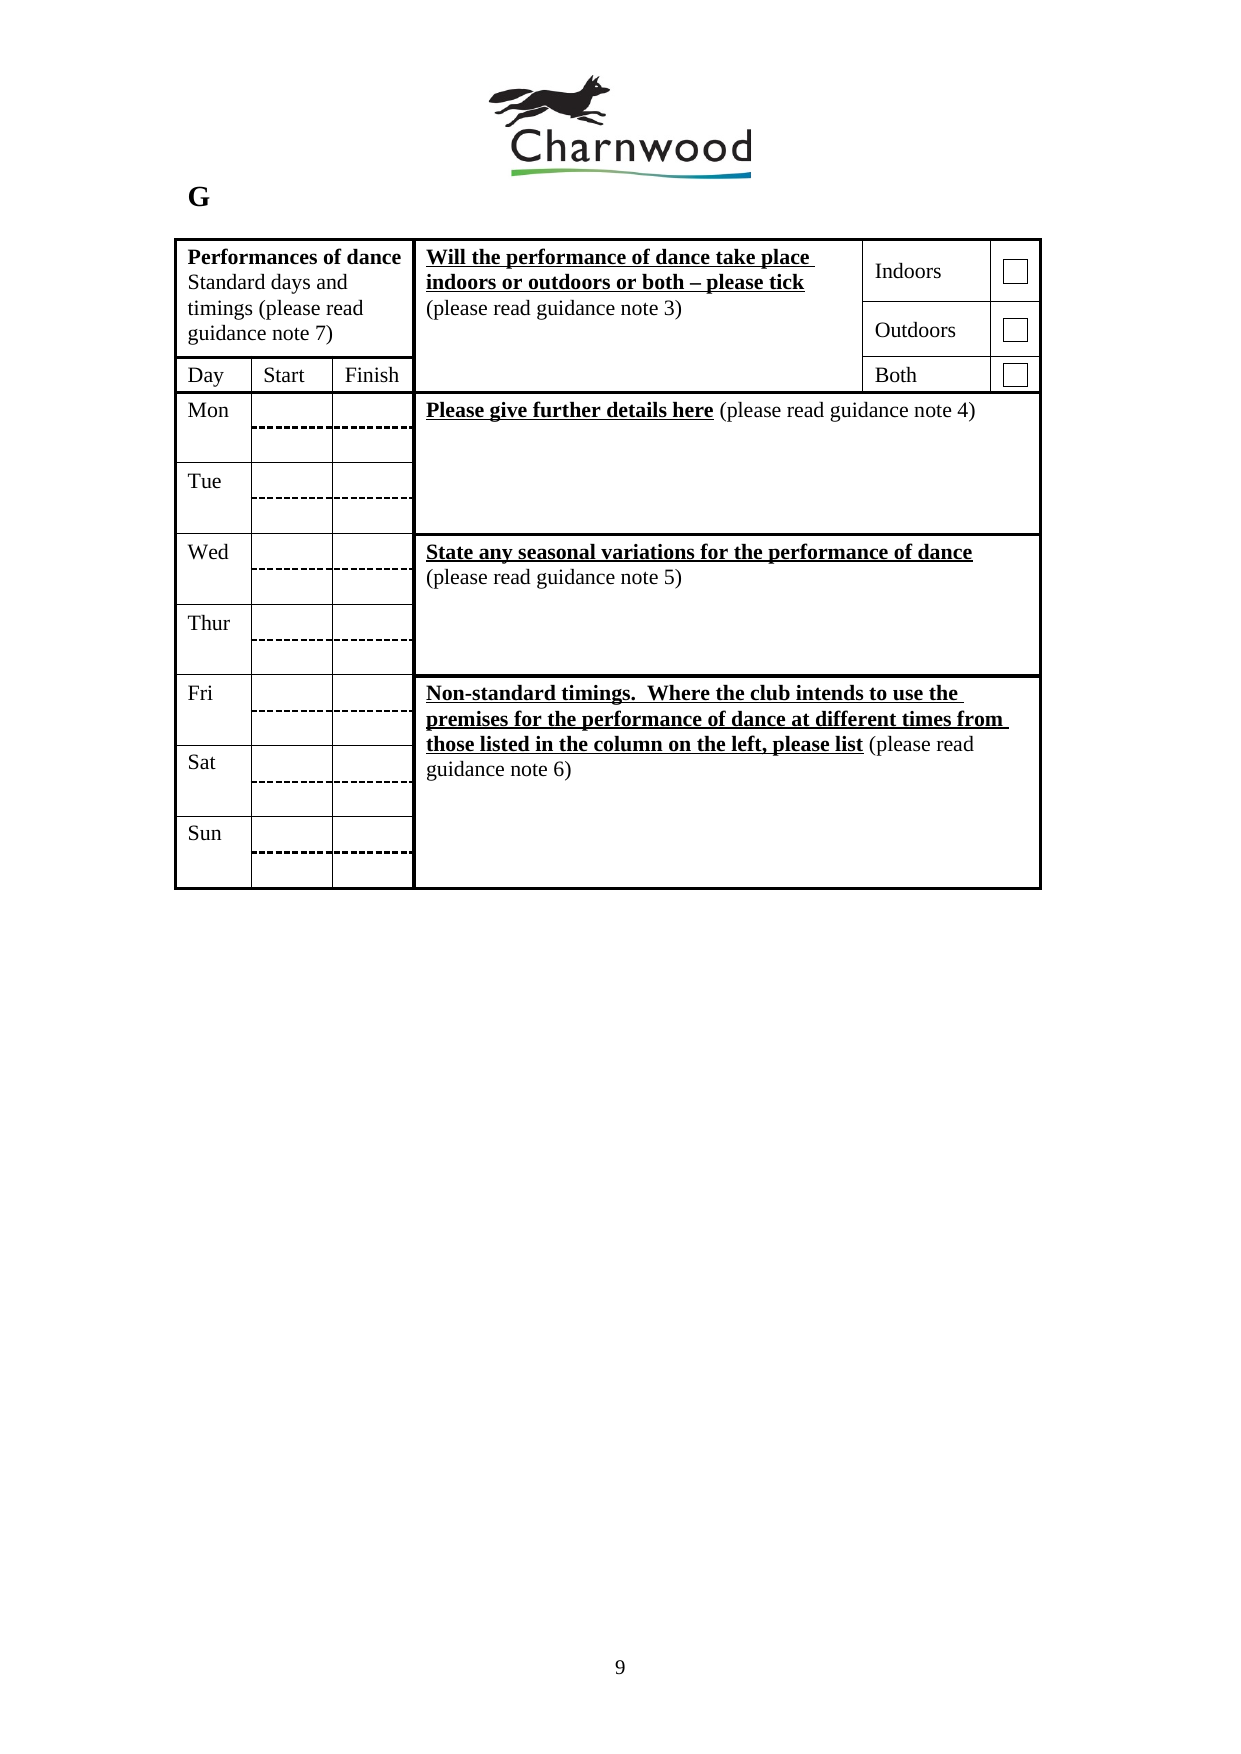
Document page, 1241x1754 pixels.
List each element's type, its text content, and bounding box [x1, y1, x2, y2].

table_cell [333, 497, 412, 533]
table_cell Mon [177, 394, 251, 462]
table_cell Please give further details here (please read guidance note 4) [416, 394, 1039, 533]
table_cell [333, 675, 412, 710]
table_cell Tue [177, 463, 251, 533]
table_header [991, 241, 1039, 301]
table_cell [252, 534, 332, 568]
table_cell [252, 781, 332, 816]
table_header Indoors [863, 241, 990, 301]
table_cell [333, 781, 412, 816]
table_cell [252, 675, 332, 710]
table_cell Both [863, 357, 990, 391]
table_header Will the performance of dance take place indoors or outdoors or both – please tick (please read guidance note 3) [416, 241, 862, 391]
table_cell [333, 746, 412, 781]
table_cell [252, 639, 332, 674]
text G [187, 179, 1053, 213]
table_cell [252, 710, 332, 745]
table_cell [252, 746, 332, 781]
table_cell Non-standard timings. Where the club intends to use the premises for the performance of dance at different times from those listed in the column on the left, please list (please read guidance note 6) [416, 678, 1039, 887]
table_cell Day [177, 359, 251, 391]
table_cell Outdoors [863, 302, 990, 356]
table_cell [252, 394, 332, 426]
table_cell [333, 463, 412, 497]
table_cell [333, 394, 412, 426]
table_header Performances of dance Standard days and timings (please read guidance note 7) [177, 241, 412, 356]
table_cell [333, 568, 412, 603]
table_cell [333, 710, 412, 745]
table_cell Start [252, 359, 332, 391]
table_cell [333, 605, 412, 639]
table_cell [252, 817, 332, 851]
table_cell Sat [177, 746, 251, 816]
table_cell [991, 357, 1039, 391]
table_cell Thur [177, 605, 251, 674]
table_cell State any seasonal variations for the performance of dance (please read guidance note 5) [416, 536, 1039, 674]
table_cell [333, 639, 412, 674]
table_cell Wed [177, 534, 251, 603]
table_cell [333, 534, 412, 568]
table_cell [252, 605, 332, 639]
table_cell [252, 463, 332, 497]
table_cell Sun [177, 817, 251, 887]
table_cell Finish [333, 359, 412, 391]
table_cell [333, 426, 412, 462]
table_cell [252, 851, 332, 887]
table_cell [991, 302, 1039, 356]
table_cell [252, 568, 332, 603]
table_cell [252, 497, 332, 533]
table_cell Fri [177, 675, 251, 745]
picture [488, 75, 752, 180]
table_cell [333, 817, 412, 851]
table_cell [252, 426, 332, 462]
table_cell [333, 851, 412, 887]
